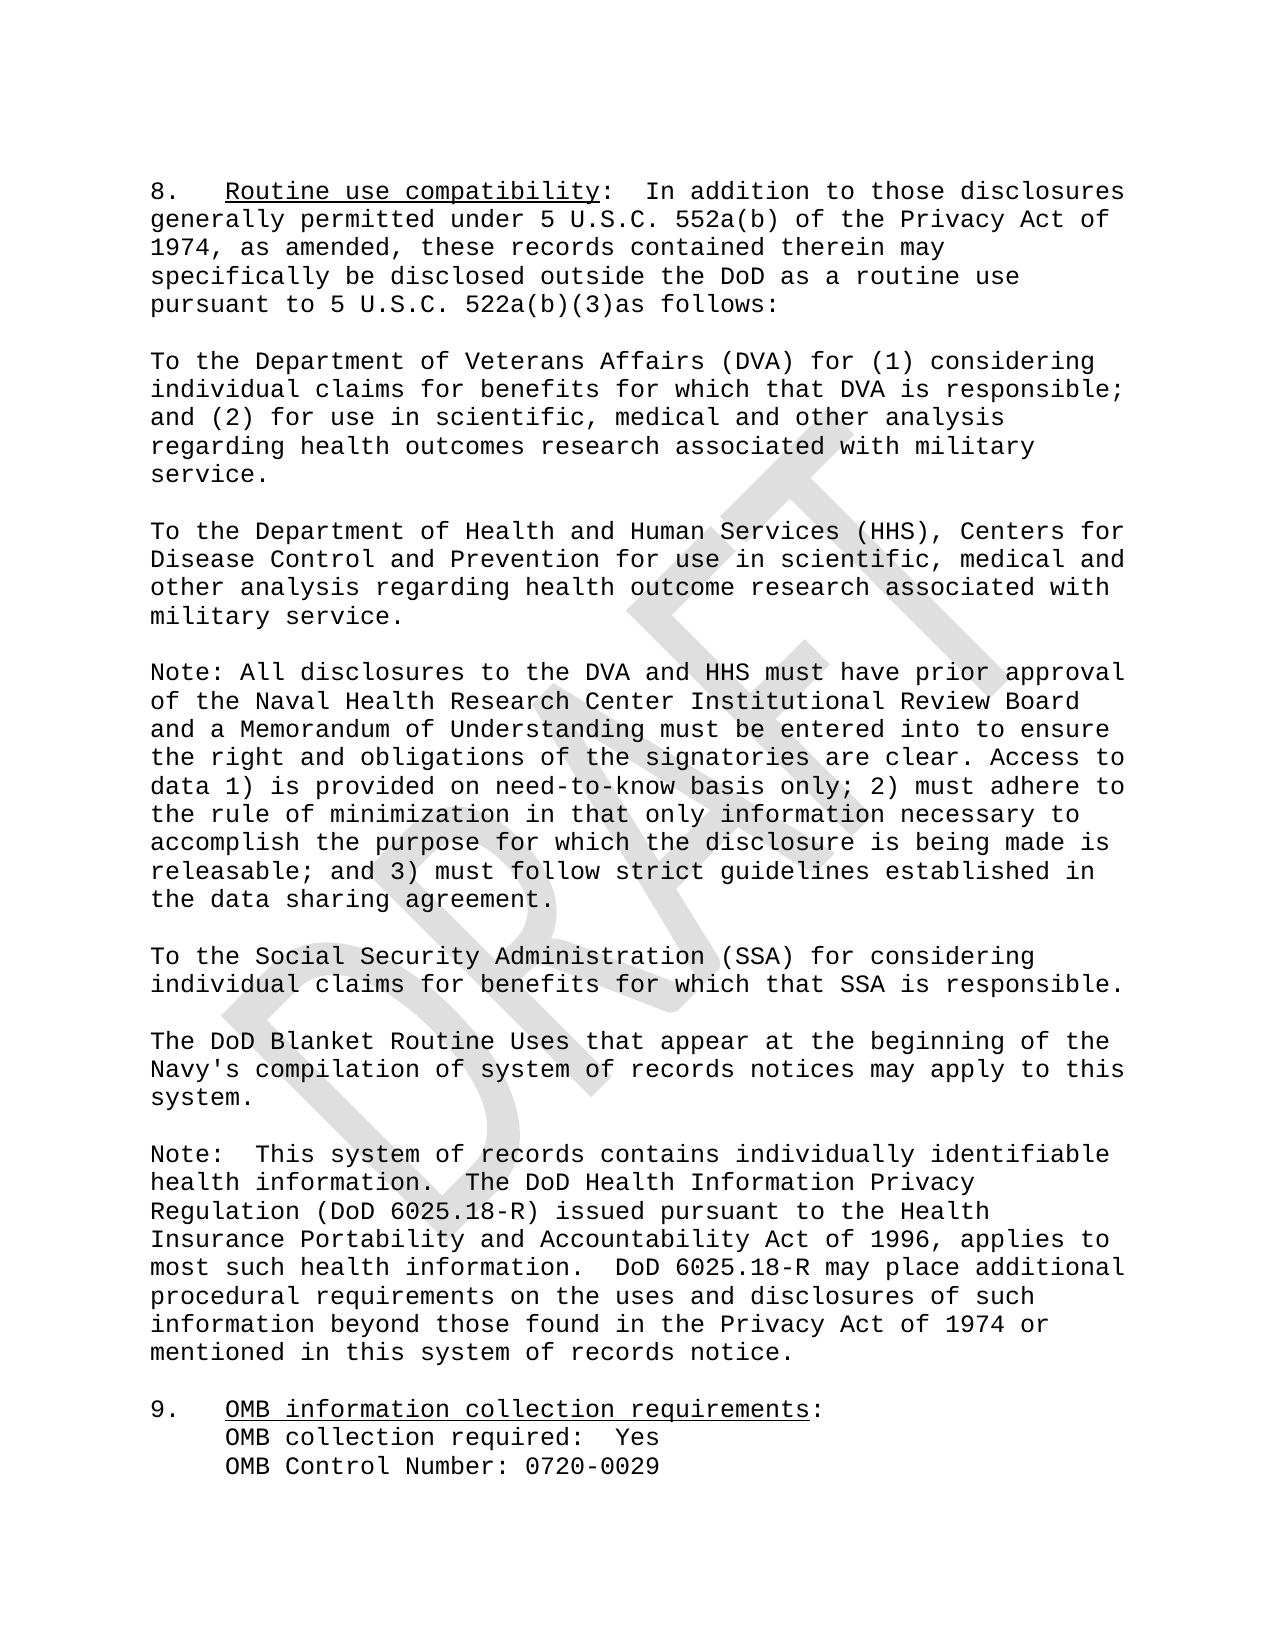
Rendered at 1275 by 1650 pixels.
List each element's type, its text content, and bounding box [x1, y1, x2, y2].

text Note: All disclosures to the DVA and HHS must have prior approval of the Naval Health Research Center Institutional Review Board and a Memorandum of Understanding must be entered into to ensure the right and obligations of the signatories are clear. Access to data 1) is provided on need-to-know basis only; 2) must adhere to the rule of minimization in that only information necessary to accomplish the purpose for which the disclosure is being made is releasable; and 3) must follow strict guidelines established in the data sharing agreement. [150, 660, 1125, 915]
text OMB collection required: Yes [225, 1425, 1125, 1453]
text OMB Control Number: 0720-0029 [225, 1453, 1125, 1482]
text To the Department of Health and Human Services (HHS), Centers for Disease Control and Prevention for use in scientific, medical and other analysis regarding health outcome research associated with military service. [150, 518, 1125, 632]
list Routine use compatibility: In addition to those disclosures generally permitted under 5 U.S.C. 552a(b) of the Privacy Act of 1974, as amended, these records contained therein may specifically be disclosed outside the DoD as a routine use pursuant to 5 U.S.C. 522a(b)(3)as follows: [150, 178, 1125, 320]
text Note: This system of records contains individually identifiable health information. The DoD Health Information Privacy Regulation (DoD 6025.18-R) issued pursuant to the Health Insurance Portability and Accountability Act of 1996, applies to most such health information. DoD 6025.18-R may place additional procedural requirements on the uses and disclosures of such information beyond those found in the Privacy Act of 1974 or mentioned in this system of records notice. [150, 1142, 1125, 1368]
text To the Social Security Administration (SSA) for considering individual claims for benefits for which that SSA is responsible. [150, 943, 1125, 1000]
text To the Department of Veterans Affairs (DVA) for (1) considering individual claims for benefits for which that DVA is responsible; and (2) for use in scientific, medical and other analysis regarding health outcomes research associated with military service. [150, 348, 1125, 490]
text The DoD Blanket Routine Uses that appear at the beginning of the Navy's compilation of system of records notices may apply to this system. [150, 1028, 1125, 1113]
list OMB information collection requirements: [150, 1397, 1125, 1425]
